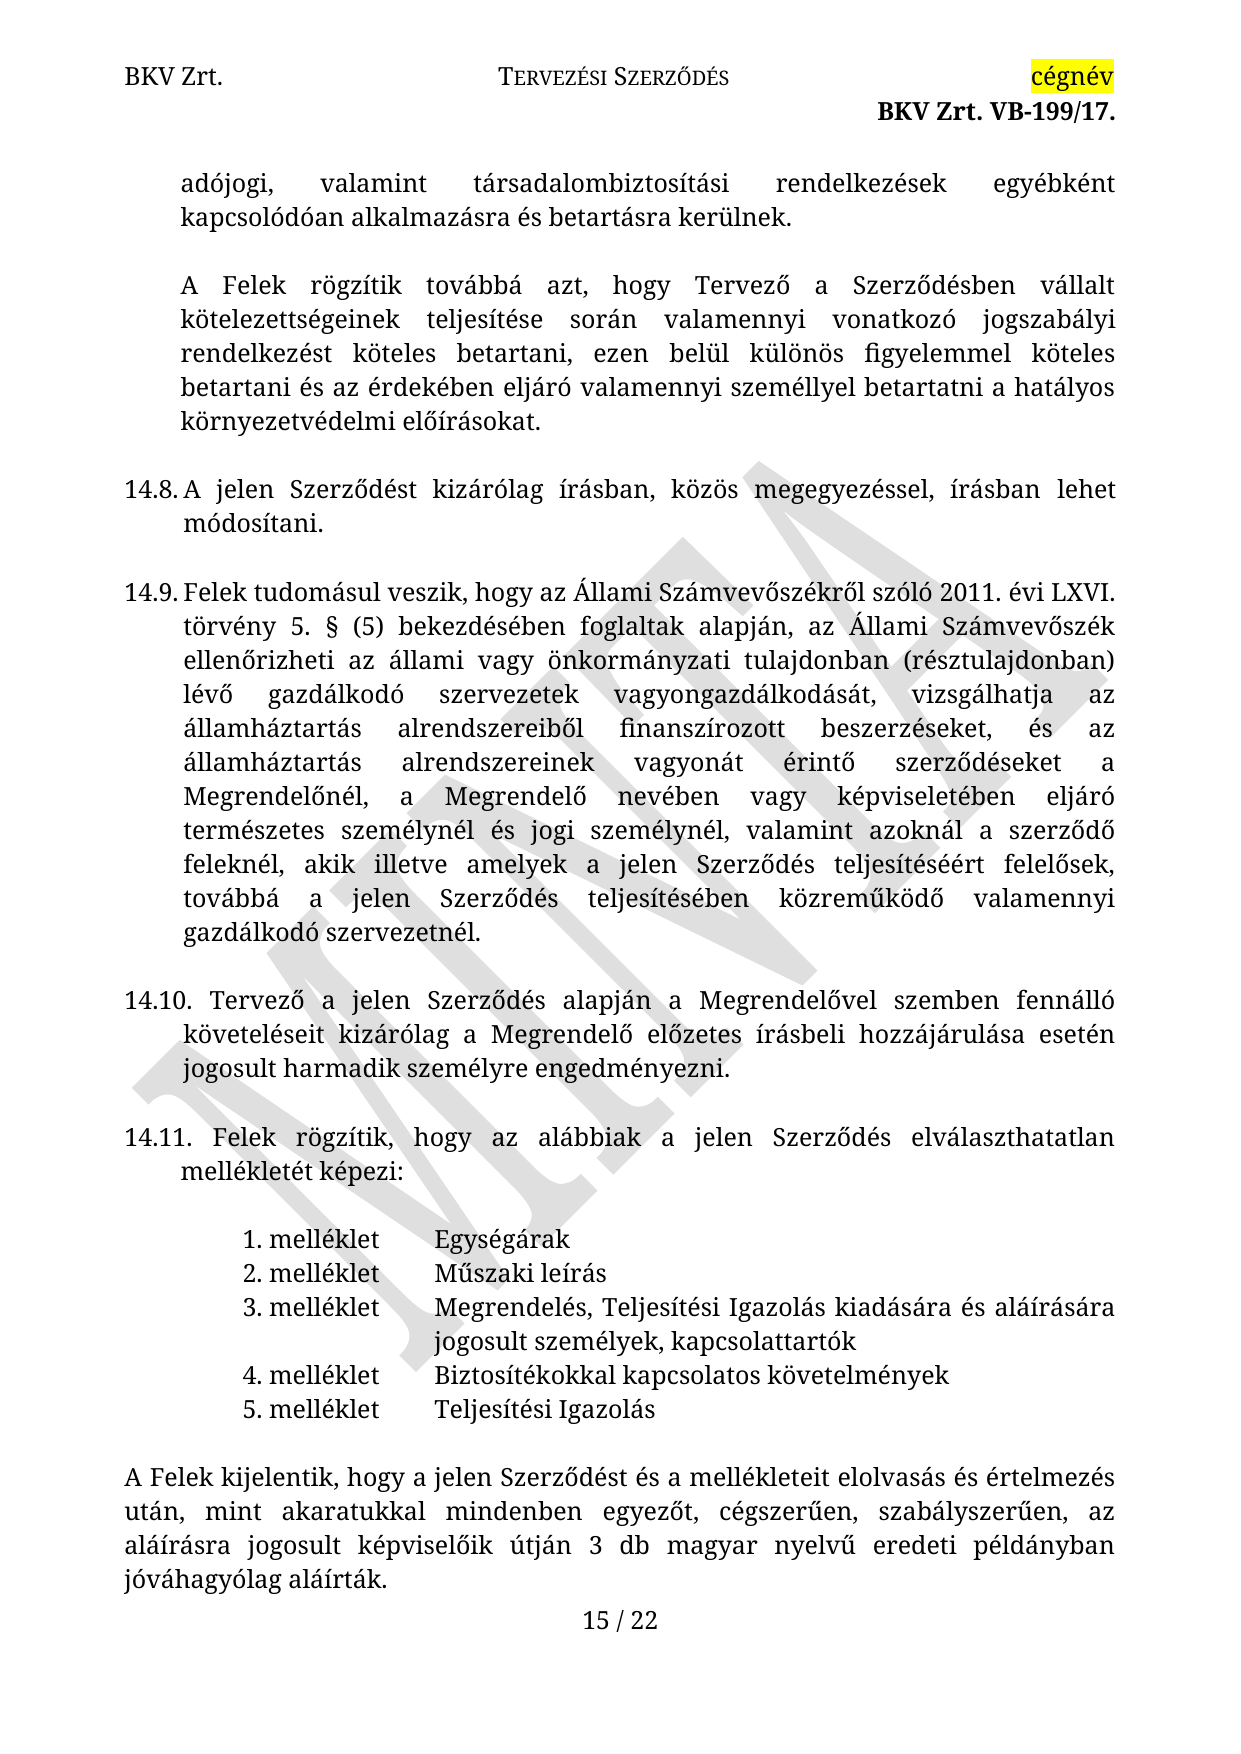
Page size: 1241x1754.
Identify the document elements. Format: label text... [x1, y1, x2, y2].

text 14.8. A jelen Szerződést kizárólag írásban, közös megegyezéssel, írásban lehet módosítani. [124, 472, 1116, 540]
text 1. melléklet Egységárak [242, 1221, 1116, 1256]
text 4. melléklet Biztosítékokkal kapcsolatos követelmények [242, 1358, 1116, 1392]
text 3. melléklet Megrendelés, Teljesítési Igazolás kiadására és aláírására jogosult személyek, kapcsolattartók [242, 1289, 1116, 1358]
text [180, 166, 1116, 234]
text 14.9. Felek tudomásul veszik, hogy az Állami Számvevőszékről szóló 2011. évi LXVI. törvény 5. § (5) bekezdésében foglaltak alapján, az Állami Számvevőszék ellenőrizheti az állami vagy önkormányzati tulajdonban (résztulajdonban) lévő gazdálkodó szervezetek vagyongazdálkodását, vizsgálhatja az államháztartás alrendszereiből finanszírozott beszerzéseket, és az államháztartás alrendszereinek vagyonát érintő szerződéseket a Megrendelőnél, a Megrendelő nevében vagy képviseletében eljáró természetes személynél és jogi személynél, valamint azoknál a szerződő feleknél, akik illetve amelyek a jelen Szerződés teljesítéséért felelősek, továbbá a jelen Szerződés teljesítésében közreműködő valamennyi gazdálkodó szervezetnél. [124, 574, 1116, 949]
text A Felek rögzítik továbbá azt, hogy Tervező a Szerződésben vállalt kötelezettségeinek teljesítése során valamennyi vonatkozó jogszabályi rendelkezést köteles betartani, ezen belül különös figyelemmel köteles betartani és az érdekében eljáró valamennyi személlyel betartatni a hatályos környezetvédelmi előírásokat. [180, 268, 1116, 438]
text 14.10. Tervező a jelen Szerződés alapján a Megrendelővel szemben fennálló követeléseit kizárólag a Megrendelő előzetes írásbeli hozzájárulása esetén jogosult harmadik személyre engedményezni. [124, 983, 1116, 1085]
text 14.11. Felek rögzítik, hogy az alábbiak a jelen Szerződés elválaszthatatlan mellékletét képezi: [124, 1119, 1116, 1187]
text A Felek kijelentik, hogy a jelen Szerződést és a mellékleteit elolvasás és értelmezés után, mint akaratukkal mindenben egyezőt, cégszerűen, szabályszerűen, az aláírásra jogosult képviselőik útján 3 db magyar nyelvű eredeti példányban jóváhagyólag aláírták. [124, 1460, 1116, 1596]
text 5. melléklet Teljesítési Igazolás [242, 1392, 1116, 1426]
text 2. melléklet Műszaki leírás [242, 1256, 1116, 1289]
